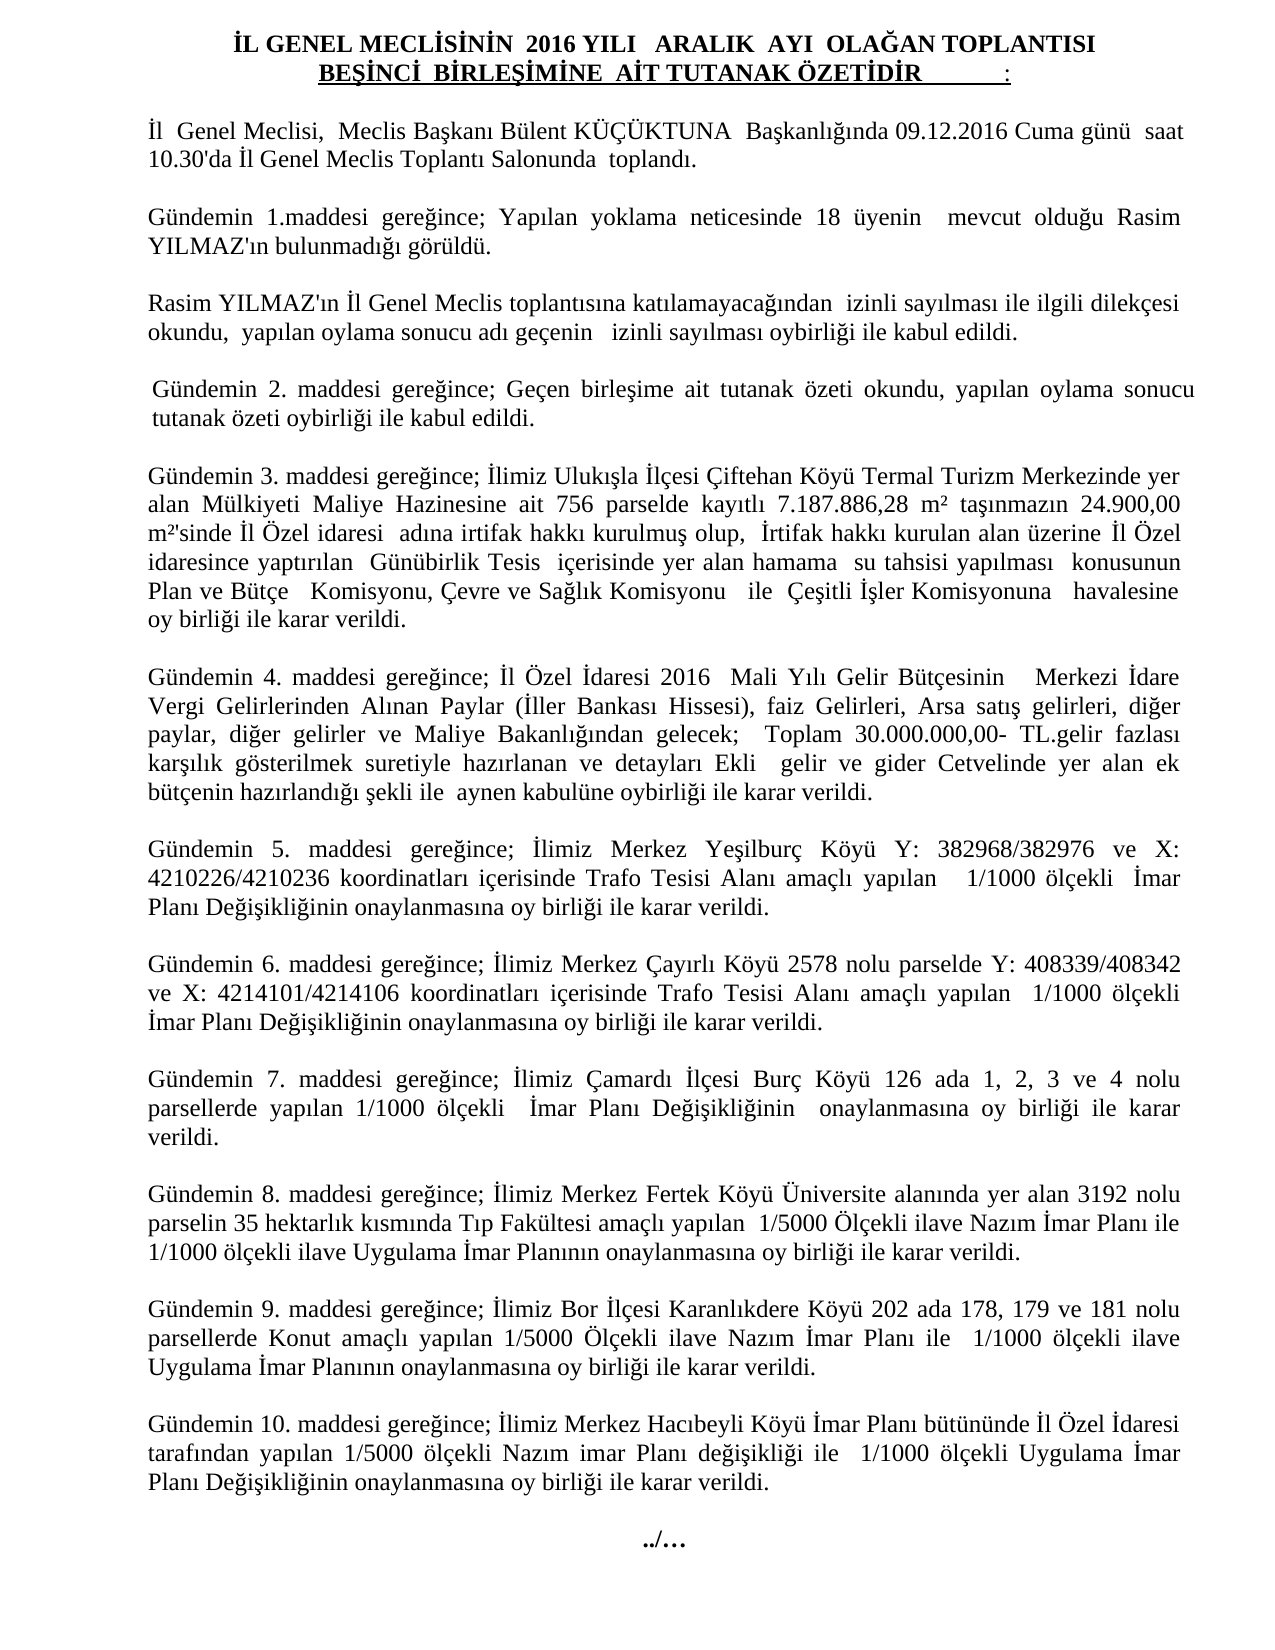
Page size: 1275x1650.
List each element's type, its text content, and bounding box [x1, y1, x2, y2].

text Gündemin 4. maddesi gereğince; İl Özel İdaresi 2016 Mali Yılı Gelir Bütçesinin Merkezi İdare Vergi Gelirlerinden Alınan Paylar (İller Bankası Hissesi), faiz Gelirleri, Arsa satış gelirleri, diğer paylar, diğer gelirler ve Maliye Bakanlığından gelecek; Toplam 30.000.000,00- TL.gelir fazlası karşılık gösterilmek suretiyle hazırlanan ve detayları Ekli gelir ve gider Cetvelinde yer alan ek bütçenin hazırlandığı şekli ile aynen kabulüne oybirliği ile karar verildi. [148, 662, 1181, 806]
text ../… [148, 1524, 1181, 1553]
text Gündemin 9. maddesi gereğince; İlimiz Bor İlçesi Karanlıkdere Köyü 202 ada 178, 179 ve 181 nolu parsellerde Konut amaçlı yapılan 1/5000 Ölçekli ilave Nazım İmar Planı ile 1/1000 ölçekli ilave Uygulama İmar Planının onaylanmasına oy birliği ile karar verildi. [148, 1294, 1181, 1381]
text Gündemin 6. maddesi gereğince; İlimiz Merkez Çayırlı Köyü 2578 nolu parselde Y: 408339/408342 ve X: 4214101/4214106 koordinatları içerisinde Trafo Tesisi Alanı amaçlı yapılan 1/1000 ölçekli İmar Planı Değişikliğinin onaylanmasına oy birliği ile karar verildi. [148, 949, 1181, 1036]
text Gündemin 10. maddesi gereğince; İlimiz Merkez Hacıbeyli Köyü İmar Planı bütününde İl Özel İdaresi tarafından yapılan 1/5000 ölçekli Nazım imar Planı değişikliği ile 1/1000 ölçekli Uygulama İmar Planı Değişikliğinin onaylanmasına oy birliği ile karar verildi. [148, 1409, 1181, 1496]
text Gündemin 7. maddesi gereğince; İlimiz Çamardı İlçesi Burç Köyü 126 ada 1, 2, 3 ve 4 nolu parsellerde yapılan 1/1000 ölçekli İmar Planı Değişikliğinin onaylanmasına oy birliği ile karar verildi. [148, 1064, 1181, 1151]
text İL GENEL MECLİSİNİN 2016 YILI ARALIK AYI OLAĞAN TOPLANTISI [148, 29, 1181, 58]
text Gündemin 1.maddesi gereğince; Yapılan yoklama neticesinde 18 üyenin mevcut olduğu Rasim YILMAZ'ın bulunmadığı görüldü. [148, 202, 1181, 259]
text BEŞİNCİ BİRLEŞİMİNE AİT TUTANAK ÖZETİDİR : [148, 58, 1181, 87]
text Gündemin 8. maddesi gereğince; İlimiz Merkez Fertek Köyü Üniversite alanında yer alan 3192 nolu parselin 35 hektarlık kısmında Tıp Fakültesi amaçlı yapılan 1/5000 Ölçekli ilave Nazım İmar Planı ile 1/1000 ölçekli ilave Uygulama İmar Planının onaylanmasına oy birliği ile karar verildi. [148, 1179, 1181, 1266]
text Gündemin 5. maddesi gereğince; İlimiz Merkez Yeşilburç Köyü Y: 382968/382976 ve X: 4210226/4210236 koordinatları içerisinde Trafo Tesisi Alanı amaçlı yapılan 1/1000 ölçekli İmar Planı Değişikliğinin onaylanmasına oy birliği ile karar verildi. [148, 834, 1181, 921]
text Rasim YILMAZ'ın İl Genel Meclis toplantısına katılamayacağından izinli sayılması ile ilgili dilekçesi okundu, yapılan oylama sonucu adı geçenin izinli sayılması oybirliği ile kabul edildi. [148, 288, 1181, 346]
text Gündemin 3. maddesi gereğince; İlimiz Ulukışla İlçesi Çiftehan Köyü Termal Turizm Merkezinde yer alan Mülkiyeti Maliye Hazinesine ait 756 parselde kayıtlı 7.187.886,28 m² taşınmazın 24.900,00 m²'sinde İl Özel idaresi adına irtifak hakkı kurulmuş olup, İrtifak hakkı kurulan alan üzerine İl Özel idaresince yaptırılan Günübirlik Tesis içerisinde yer alan hamama su tahsisi yapılması konusunun Plan ve Bütçe Komisyonu, Çevre ve Sağlık Komisyonu ile Çeşitli İşler Komisyonuna havalesine oy birliği ile karar verildi. [148, 461, 1181, 633]
text Gündemin 2. maddesi gereğince; Geçen birleşime ait tutanak özeti okundu, yapılan oylama sonucu tutanak özeti oybirliği ile kabul edildi. [152, 374, 1196, 432]
text İl Genel Meclisi, Meclis Başkanı Bülent KÜÇÜKTUNA Başkanlığında 09.12.2016 Cuma günü saat 10.30'da İl Genel Meclis Toplantı Salonunda toplandı. [148, 116, 1186, 173]
